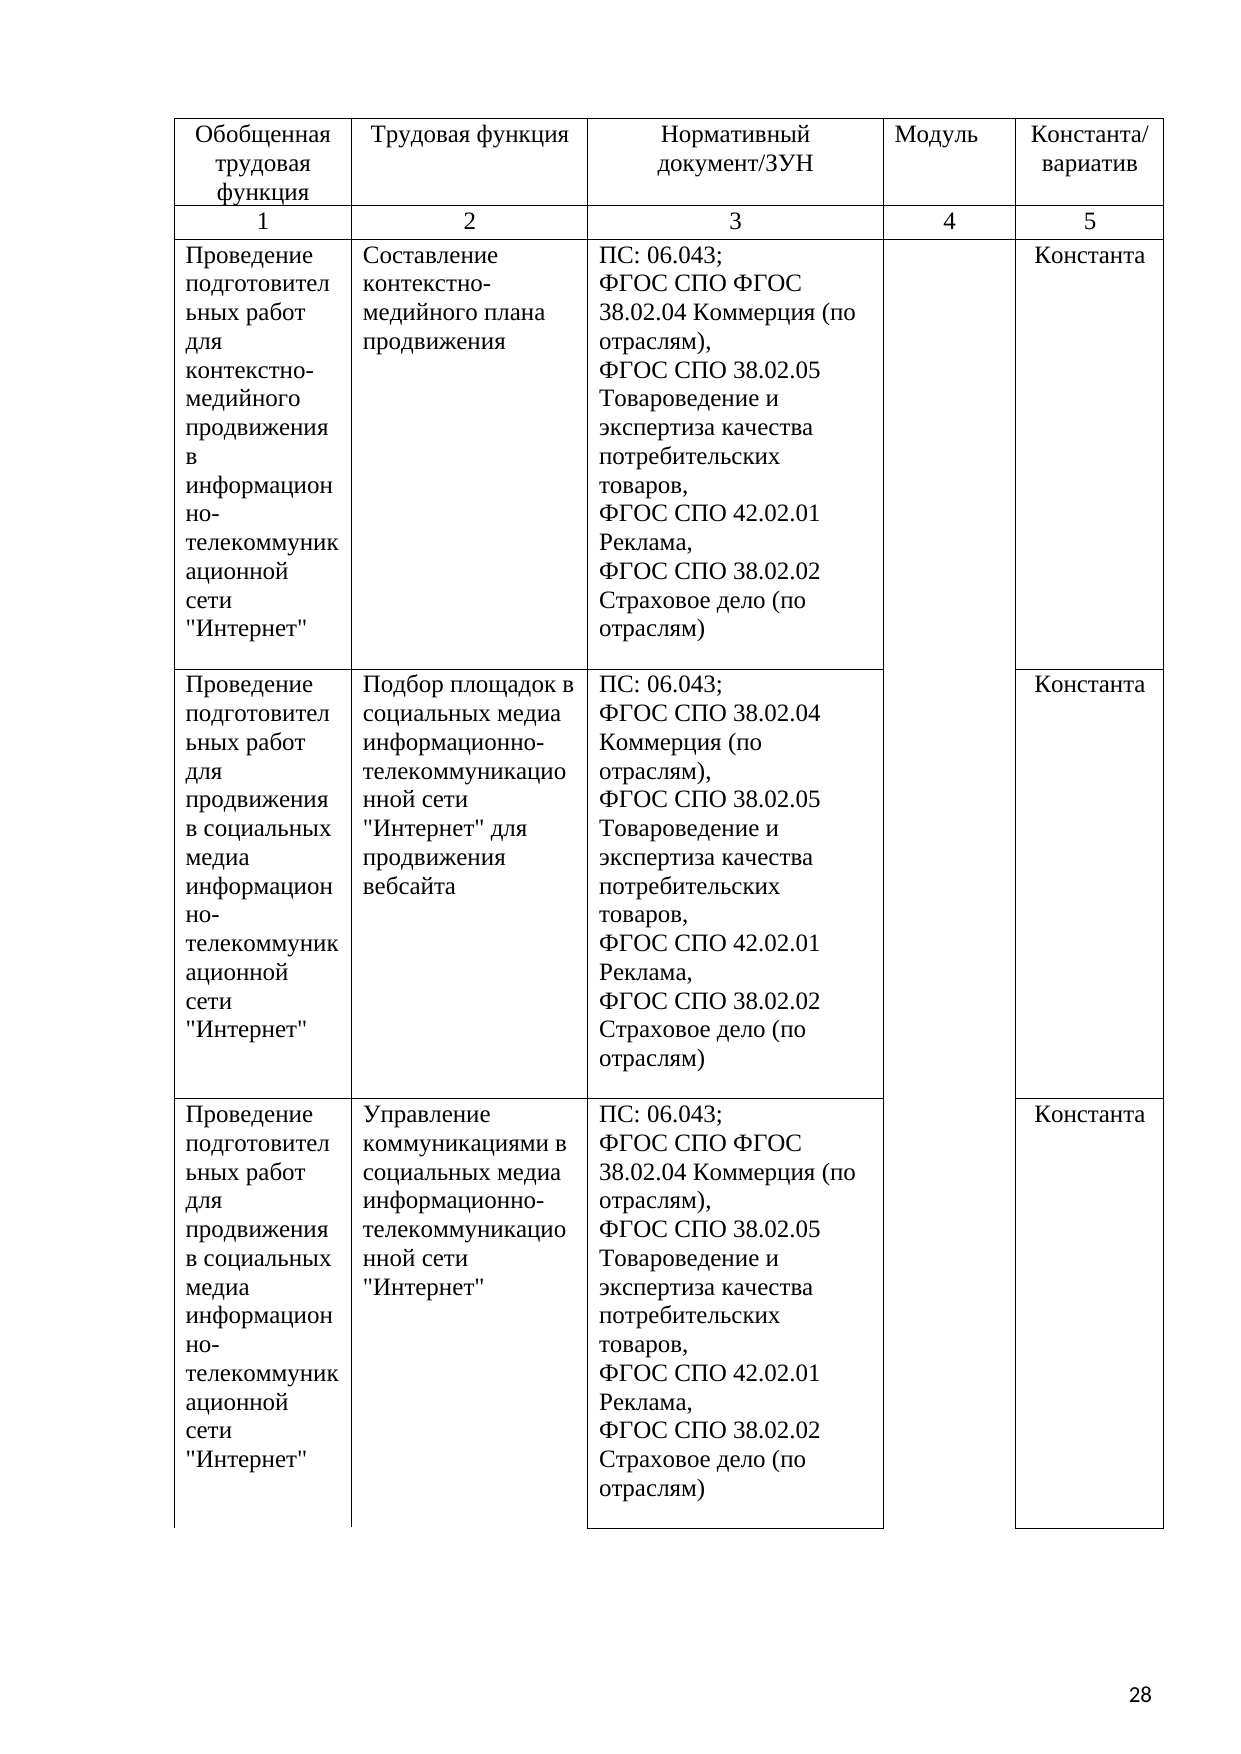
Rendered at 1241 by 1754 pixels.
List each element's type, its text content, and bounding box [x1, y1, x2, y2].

table_cell ПС: 06.043; ФГОС СПО 38.02.04 Коммерция (по отраслям), ФГОС СПО 38.02.05 Товароведение и экспертиза качества потребительских товаров, ФГОС СПО 42.02.01 Реклама, ФГОС СПО 38.02.02 Страховое дело (по отраслям) [588, 670, 883, 1098]
table_cell Подбор площадок в социальных медиа информационно-телекоммуникационной сети "Интернет" для продвижения вебсайта [352, 670, 587, 1098]
table_cell Управление коммуникациями в социальных медиа информационно-телекоммуникационной сети "Интернет" [351, 1099, 587, 1528]
table_header Нормативный документ/ЗУН [588, 119, 883, 205]
table_cell Константа [1016, 670, 1163, 1098]
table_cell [175, 1099, 351, 1528]
table_cell Константа [1016, 1099, 1163, 1528]
table_cell 4 [884, 206, 1015, 239]
table_header Модуль [884, 119, 1015, 205]
table_cell 5 [1016, 206, 1163, 239]
table_header Трудовая функция [352, 119, 587, 205]
table_header Обобщенная трудовая функция [175, 119, 351, 205]
table_cell Константа [1016, 240, 1163, 668]
table_cell 2 [352, 206, 587, 239]
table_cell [588, 1099, 883, 1528]
table_cell Проведение подготовительных работ для продвижения в социальных медиа информационно-телекоммуникационной сети "Интернет" [175, 670, 351, 1098]
table_header Константа/ вариатив [1016, 119, 1163, 205]
table_cell 3 [588, 206, 883, 239]
table_cell 1 [175, 206, 351, 239]
table_cell Составление контекстно-медийного плана продвижения [352, 240, 587, 668]
table_cell Проведение подготовительных работ для контекстно-медийного продвижения в информационно-телекоммуникационной сети "Интернет" [175, 240, 351, 668]
